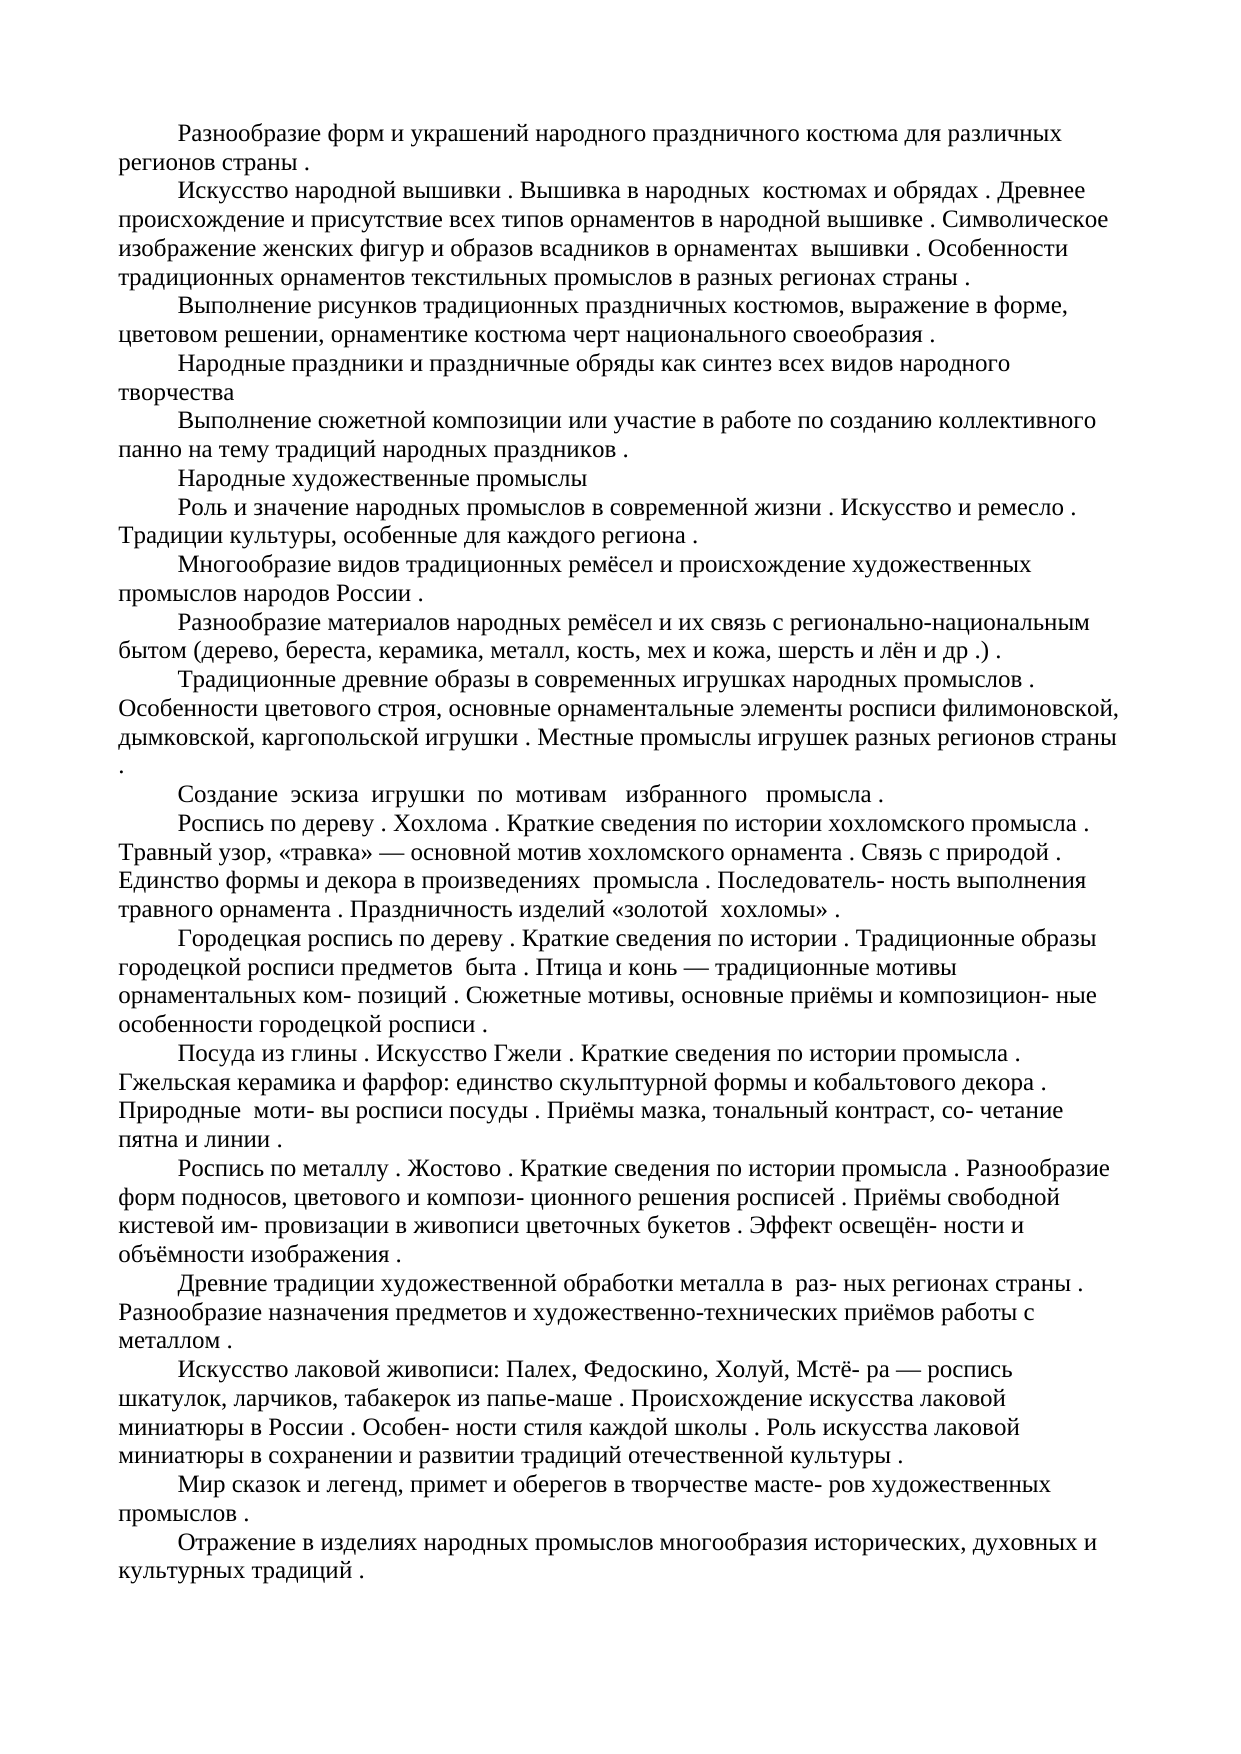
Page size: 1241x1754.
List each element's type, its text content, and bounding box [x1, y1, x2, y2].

text Выполнение сюжетной композиции или участие в работе по созданию коллективного панно на тему традиций народных праздников . [118, 406, 1122, 463]
text Городецкая роспись по дереву . Краткие сведения по истории . Традиционные образы городецкой росписи предметов быта . Птица и конь — традиционные мотивы орнаментальных ком- позиций . Сюжетные мотивы, основные приёмы и композицион- ные особенности городецкой росписи . [118, 923, 1122, 1038]
text Посуда из глины . Искусство Гжели . Краткие сведения по истории промысла . Гжельская керамика и фарфор: единство скульптурной формы и кобальтового декора . Природные моти- вы росписи посуды . Приёмы мазка, тональный контраст, со- четание пятна и линии . [118, 1038, 1122, 1153]
text Искусство лаковой живописи: Палех, Федоскино, Холуй, Мстё- ра — роспись шкатулок, ларчиков, табакерок из папье-маше . Происхождение искусства лаковой миниатюры в России . Особен- ности стиля каждой школы . Роль искусства лаковой миниатюры в сохранении и развитии традиций отечественной культуры . [118, 1354, 1122, 1469]
text Создание эскиза игрушки по мотивам избранного промысла . [118, 779, 1122, 808]
text Разнообразие материалов народных ремёсел и их связь с регионально-национальным бытом (дерево, береста, керамика, металл, кость, мех и кожа, шерсть и лён и др .) . [118, 607, 1122, 664]
text Отражение в изделиях народных промыслов многообразия исторических, духовных и культурных традиций . [118, 1527, 1122, 1584]
text Многообразие видов традиционных ремёсел и происхождение художественных промыслов народов России . [118, 549, 1122, 607]
text Роль и значение народных промыслов в современной жизни . Искусство и ремесло . Традиции культуры, особенные для каждого региона . [118, 492, 1122, 549]
text Древние традиции художественной обработки металла в раз- ных регионах страны . Разнообразие назначения предметов и художественно-технических приёмов работы с металлом . [118, 1268, 1122, 1354]
text Мир сказок и легенд, примет и оберегов в творчестве масте- ров художественных промыслов . [118, 1469, 1122, 1527]
text Выполнение рисунков традиционных праздничных костюмов, выражение в форме, цветовом решении, орнаментике костюма черт национального своеобразия . [118, 291, 1122, 348]
text Роспись по металлу . Жостово . Краткие сведения по истории промысла . Разнообразие форм подносов, цветового и компози- ционного решения росписей . Приёмы свободной кистевой им- провизации в живописи цветочных букетов . Эффект освещён- ности и объёмности изображения . [118, 1153, 1122, 1268]
text Разнообразие форм и украшений народного праздничного костюма для различных регионов страны . [118, 118, 1122, 176]
text Народные художественные промыслы [118, 463, 1122, 492]
text Роспись по дереву . Хохлома . Краткие сведения по истории хохломского промысла . Травный узор, «травка» — основной мотив хохломского орнамента . Связь с природой . Единство формы и декора в произведениях промысла . Последователь- ность выполнения травного орнамента . Праздничность изделий «золотой хохломы» . [118, 808, 1122, 923]
text Традиционные древние образы в современных игрушках народных промыслов . Особенности цветового строя, основные орнаментальные элементы росписи филимоновской, дымковской, каргопольской игрушки . Местные промыслы игрушек разных регионов страны . [118, 664, 1122, 779]
text Народные праздники и праздничные обряды как синтез всех видов народного творчества [118, 348, 1122, 406]
text Искусство народной вышивки . Вышивка в народных костюмах и обрядах . Древнее происхождение и присутствие всех типов орнаментов в народной вышивке . Символическое изображение женских фигур и образов всадников в орнаментах вышивки . Особенности традиционных орнаментов текстильных промыслов в разных регионах страны . [118, 176, 1122, 291]
